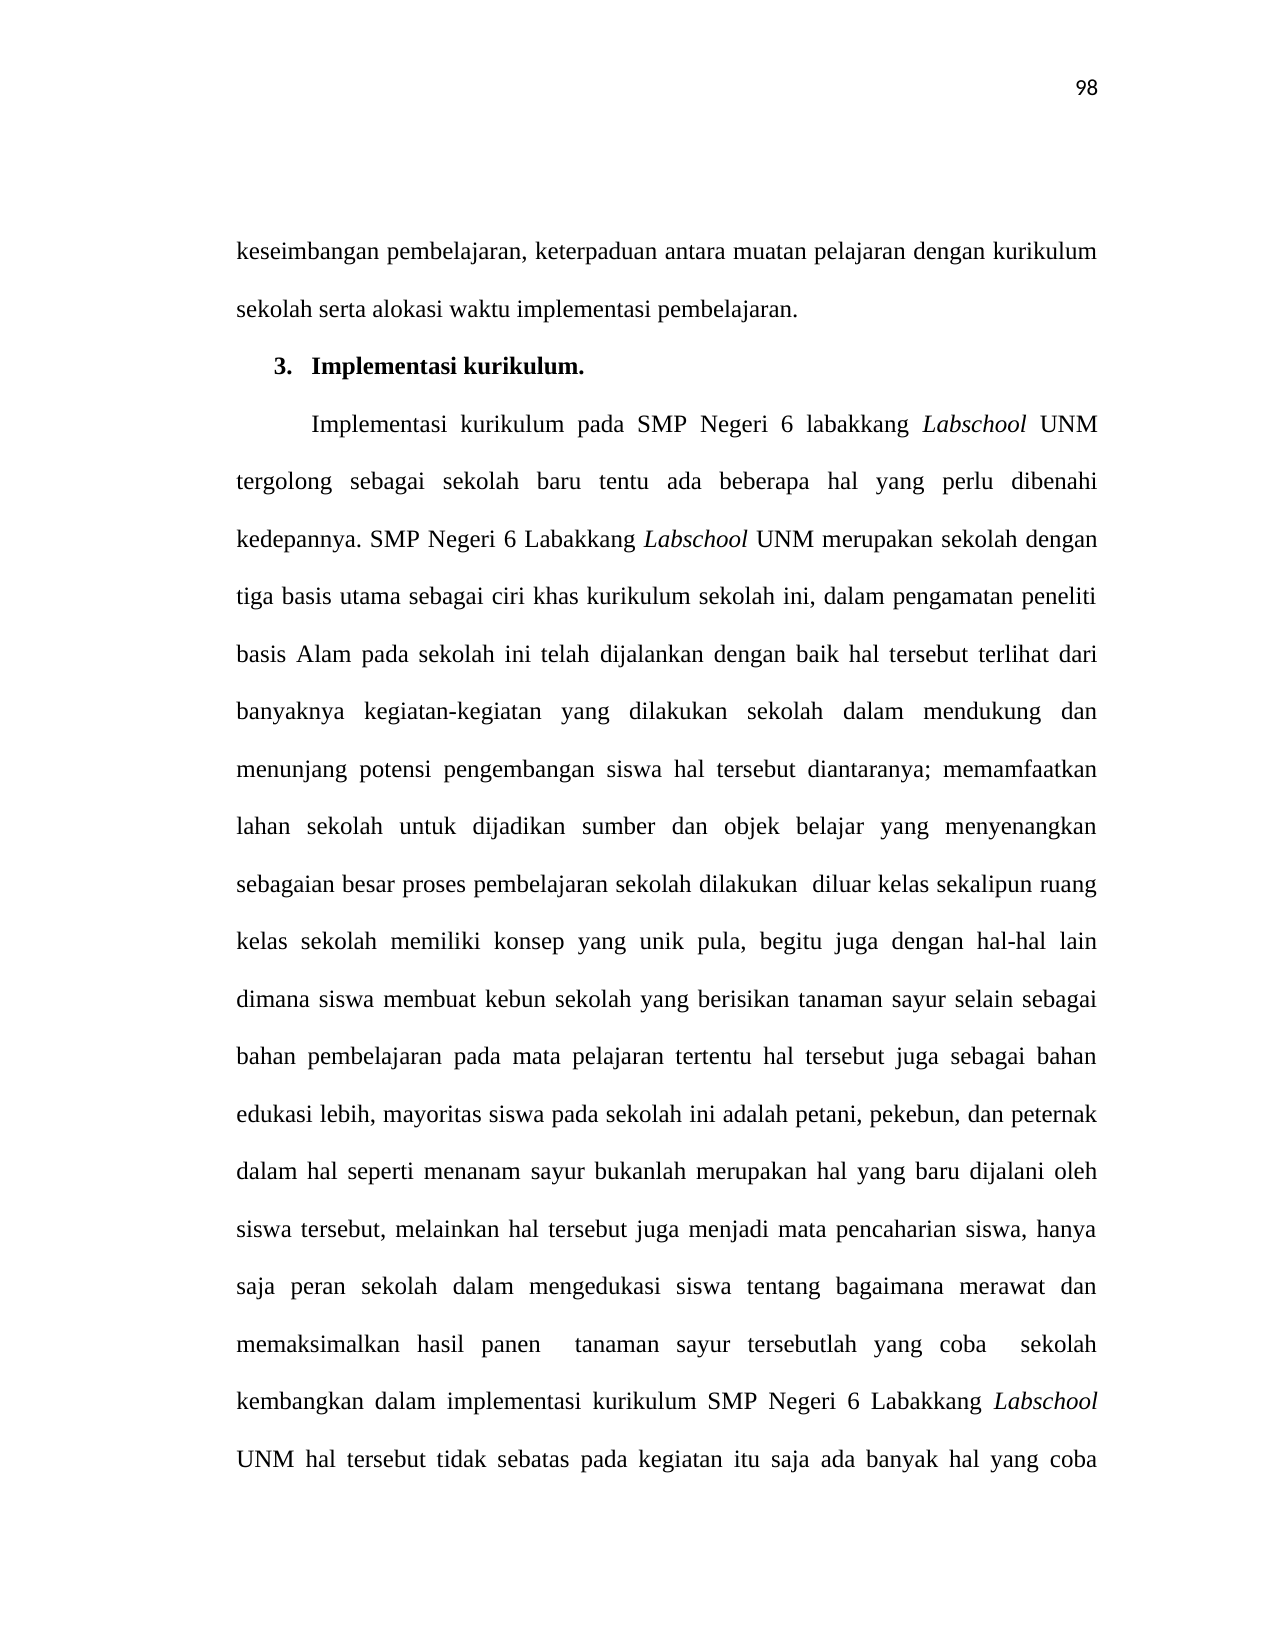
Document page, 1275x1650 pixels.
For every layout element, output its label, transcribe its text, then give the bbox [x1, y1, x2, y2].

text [236, 236, 1098, 322]
list Implementasi kurikulum. [274, 351, 1098, 380]
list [236, 409, 1098, 1472]
